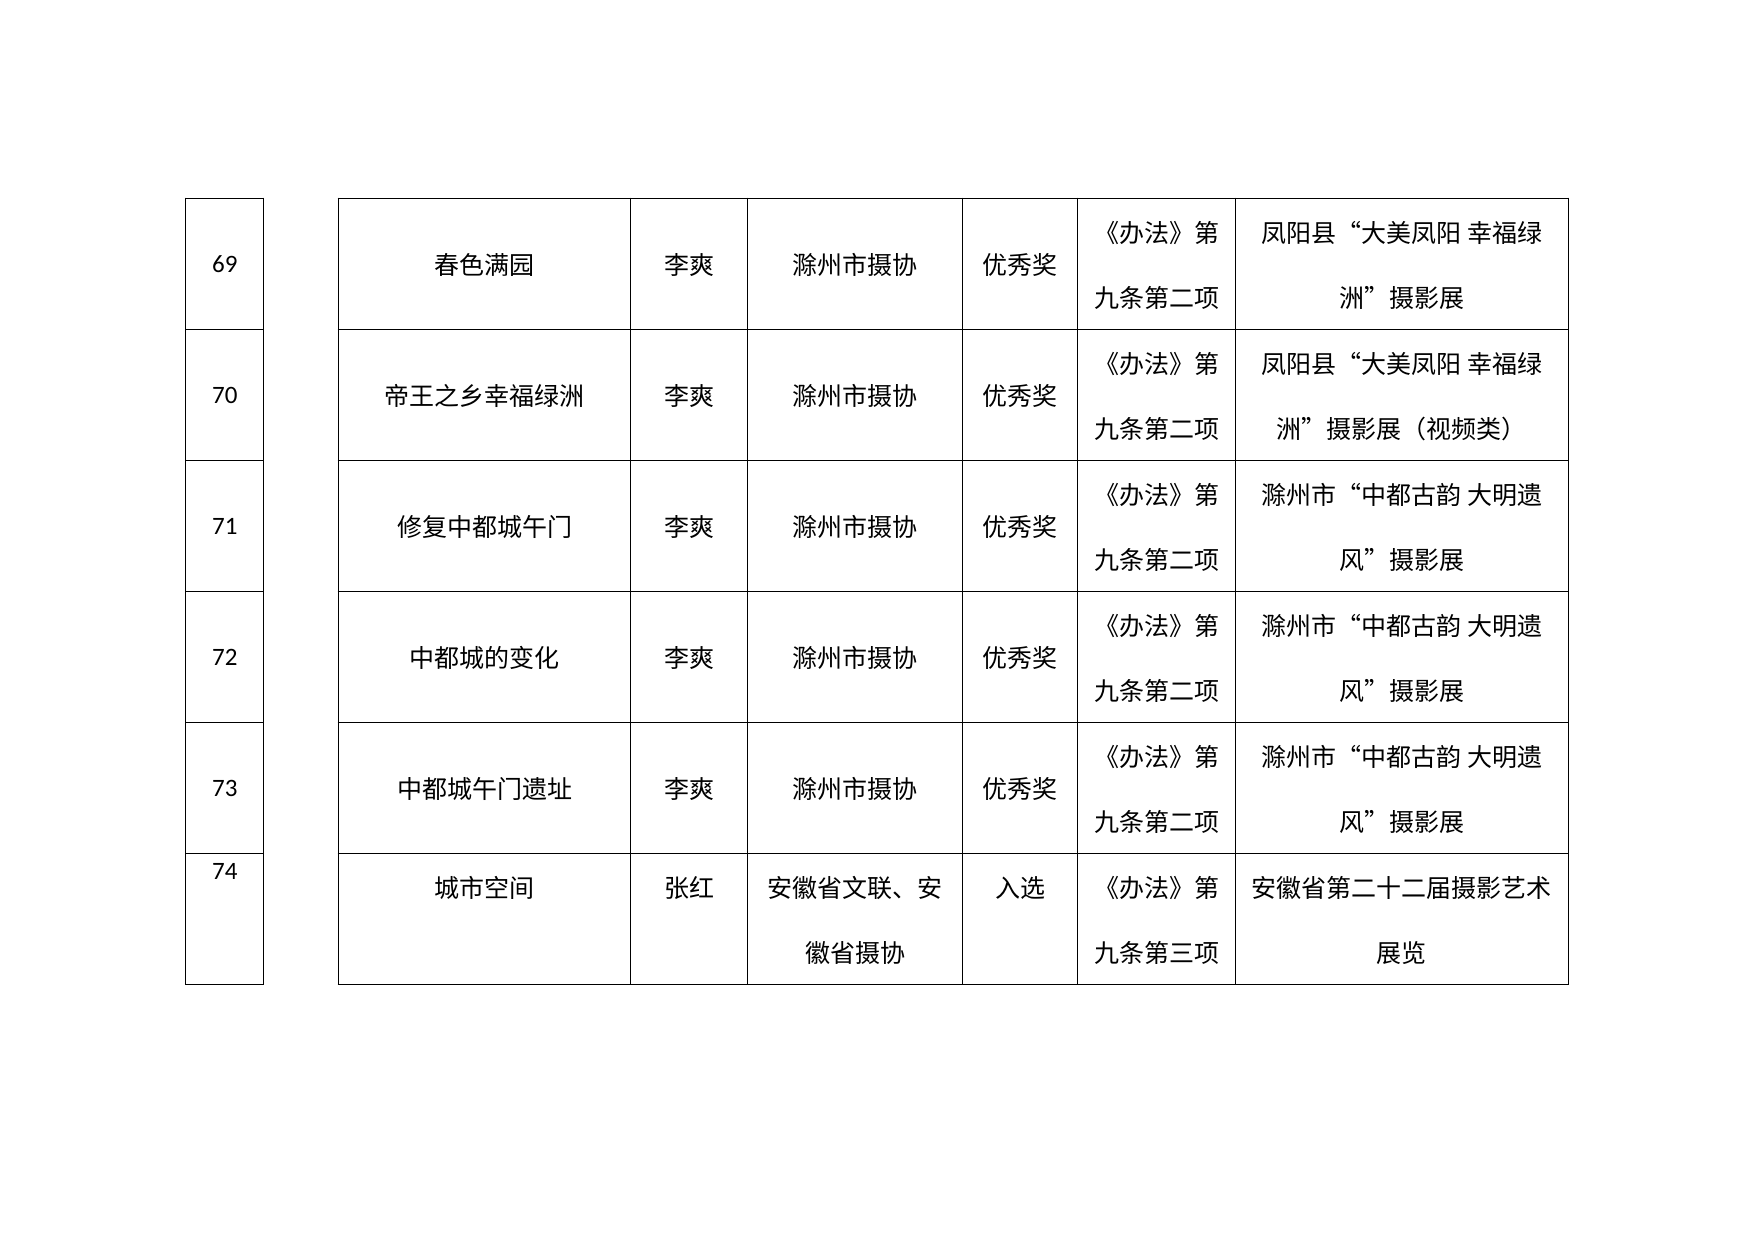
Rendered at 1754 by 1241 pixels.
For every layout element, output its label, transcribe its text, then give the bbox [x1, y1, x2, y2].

table_cell 滁州市摄协 [748, 592, 962, 722]
table_cell 城市空间 [339, 854, 630, 984]
table_cell 滁州市摄协 [748, 461, 962, 591]
table_cell 73 [186, 723, 263, 853]
table_cell 张红 [631, 854, 747, 984]
table_cell 《办法》第九条第三项 [1078, 854, 1235, 984]
table_cell 李爽 [631, 461, 747, 591]
table_cell 入选 [963, 854, 1077, 984]
table_cell 74 [186, 854, 263, 984]
table_cell 中都城的变化 [339, 592, 630, 722]
table_cell 69 [186, 199, 263, 329]
table_cell 安徽省第二十二届摄影艺术展览 [1236, 854, 1568, 984]
table_cell 优秀奖 [963, 330, 1077, 460]
table_cell 优秀奖 [963, 199, 1077, 329]
table_cell 70 [186, 330, 263, 460]
table_cell 李爽 [631, 723, 747, 853]
table_cell 凤阳县“大美凤阳 幸福绿洲”摄影展（视频类） [1236, 330, 1568, 460]
table_cell 帝王之乡幸福绿洲 [339, 330, 630, 460]
table_cell 滁州市摄协 [748, 199, 962, 329]
table_cell 优秀奖 [963, 461, 1077, 591]
table_cell 《办法》第九条第二项 [1078, 199, 1235, 329]
table_cell 72 [186, 592, 263, 722]
table_cell 《办法》第九条第二项 [1078, 592, 1235, 722]
table_cell 安徽省文联、安徽省摄协 [748, 854, 962, 984]
table_cell 李爽 [631, 592, 747, 722]
table_cell 《办法》第九条第二项 [1078, 330, 1235, 460]
table_cell 春色满园 [339, 199, 630, 329]
table_cell 优秀奖 [963, 723, 1077, 853]
table_cell 修复中都城午门 [339, 461, 630, 591]
table_cell 优秀奖 [963, 592, 1077, 722]
table_cell 《办法》第九条第二项 [1078, 723, 1235, 853]
table_cell 71 [186, 461, 263, 591]
table_cell 《办法》第九条第二项 [1078, 461, 1235, 591]
table_cell 滁州市“中都古韵 大明遗风”摄影展 [1236, 461, 1568, 591]
table_cell 滁州市摄协 [748, 330, 962, 460]
table_cell 李爽 [631, 199, 747, 329]
table_cell 滁州市摄协 [748, 723, 962, 853]
table_cell 凤阳县“大美凤阳 幸福绿洲”摄影展 [1236, 199, 1568, 329]
table_cell 李爽 [631, 330, 747, 460]
table_cell 滁州市“中都古韵 大明遗风”摄影展 [1236, 723, 1568, 853]
table_cell 滁州市“中都古韵 大明遗风”摄影展 [1236, 592, 1568, 722]
table_cell 中都城午门遗址 [339, 723, 630, 853]
